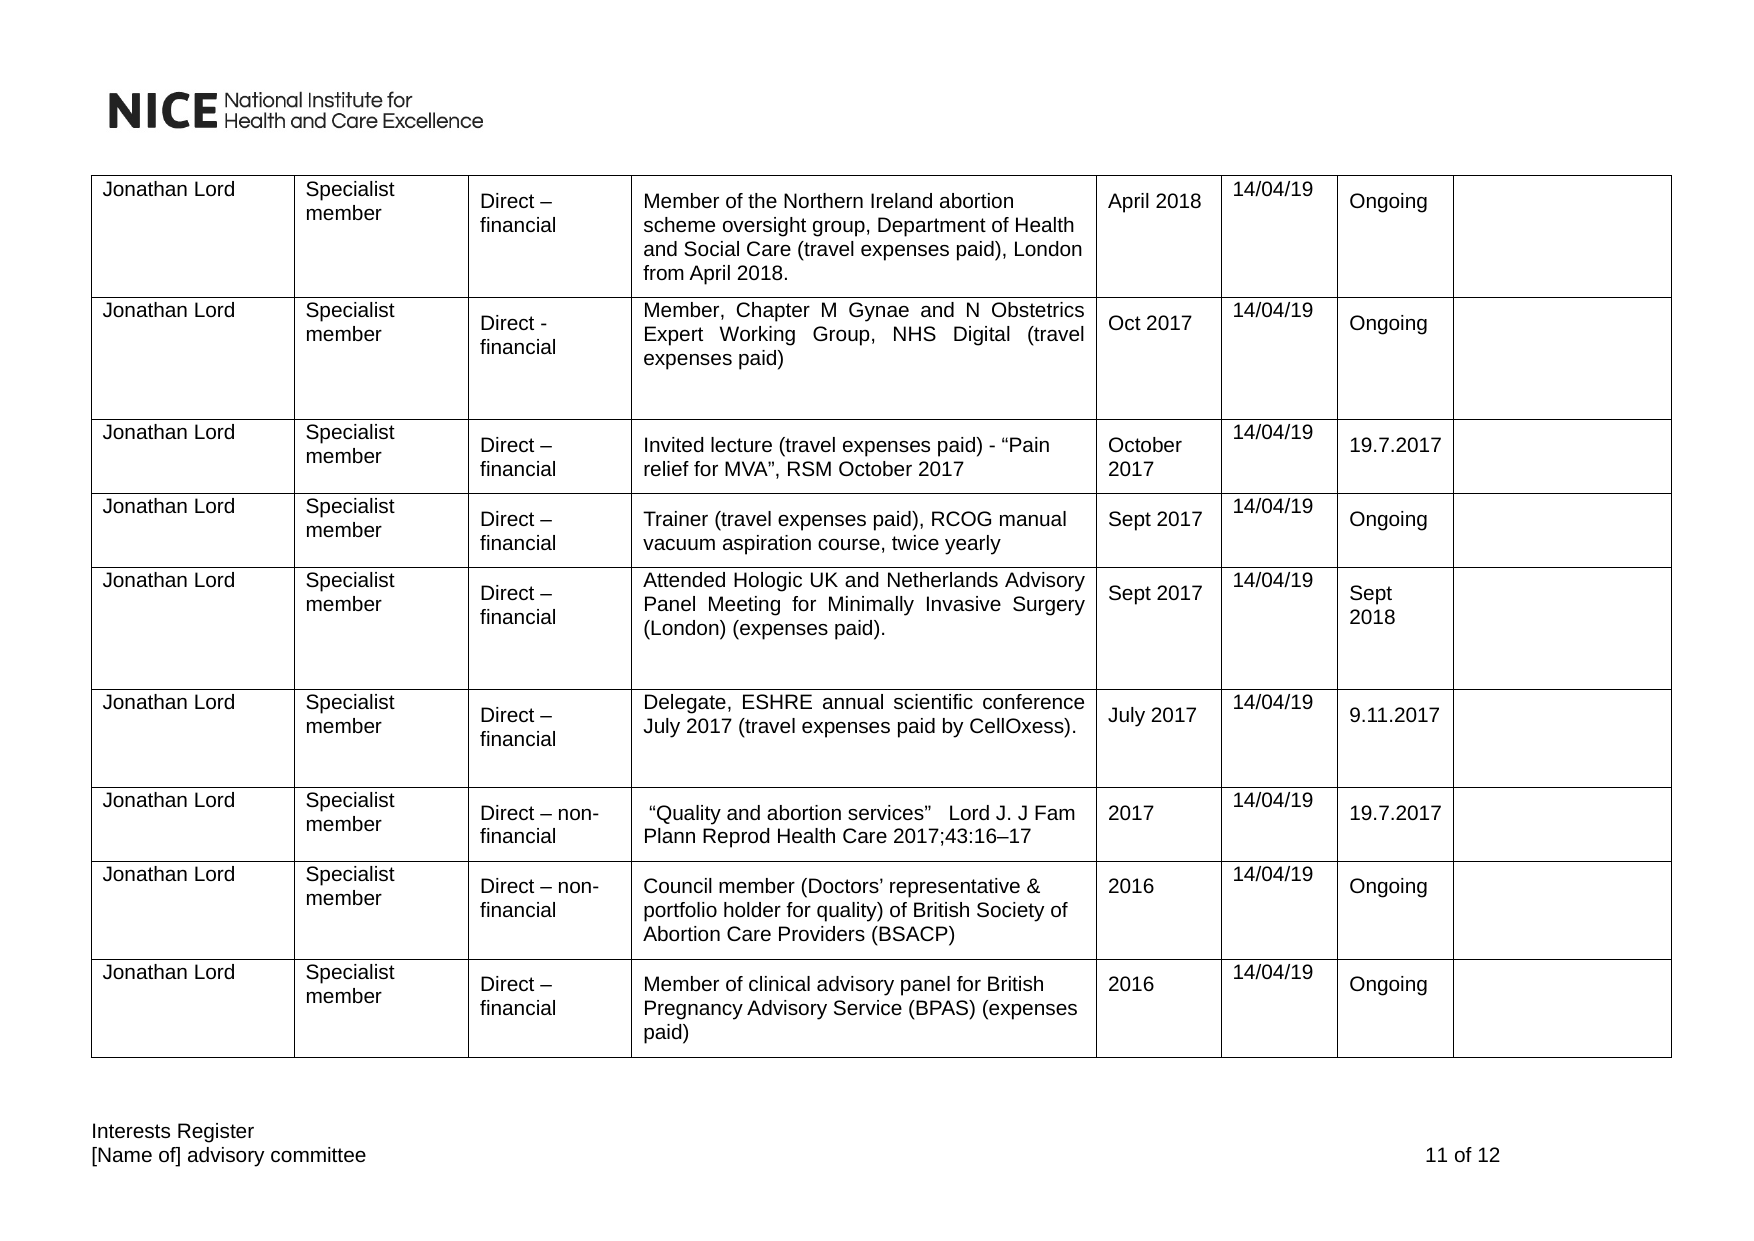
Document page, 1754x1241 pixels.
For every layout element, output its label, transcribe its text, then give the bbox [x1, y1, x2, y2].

table_cell 14/04/19 [1222, 420, 1337, 493]
table_cell Specialist member [295, 862, 468, 959]
table_cell Jonathan Lord [92, 568, 294, 689]
table_cell Invited lecture (travel expenses paid) - “Pain relief for MVA”, RSM October 2017 [632, 420, 1096, 493]
table_cell Direct – financial [469, 420, 631, 493]
table_cell [1454, 960, 1671, 1057]
picture [91, 73, 502, 147]
table_cell July 2017 [1097, 690, 1221, 787]
table_cell Direct – non- financial [469, 862, 631, 959]
table_cell Attended Hologic UK and Netherlands Advisory Panel Meeting for Minimally Invasive Surgery (London) (expenses paid). [632, 568, 1096, 689]
table_cell October 2017 [1097, 420, 1221, 493]
table_cell [1454, 788, 1671, 861]
table_cell Direct –financial [469, 960, 631, 1057]
table_cell Jonathan Lord [92, 862, 294, 959]
table_cell Specialist member [295, 960, 468, 1057]
table_cell Jonathan Lord [92, 494, 294, 567]
table_cell Sept 2018 [1338, 568, 1453, 689]
table_cell Direct –financial [469, 176, 631, 297]
table_cell Specialist member [295, 788, 468, 861]
table_cell Ongoing [1338, 960, 1453, 1057]
table_cell 14/04/19 [1222, 960, 1337, 1057]
table_cell Direct - financial [469, 298, 631, 419]
table_cell Council member (Doctors’ representative & portfolio holder for quality) of British Society of Abortion Care Providers (BSACP) [632, 862, 1096, 959]
table_cell Jonathan Lord [92, 298, 294, 419]
table_cell Member of clinical advisory panel for British Pregnancy Advisory Service (BPAS) (expenses paid) [632, 960, 1096, 1057]
table_cell Specialist member [295, 420, 468, 493]
table_cell [1454, 494, 1671, 567]
table_cell Jonathan Lord [92, 420, 294, 493]
table_cell [1454, 176, 1671, 297]
table_cell Jonathan Lord [92, 690, 294, 787]
table_cell “Quality and abortion services” Lord J. J Fam Plann Reprod Health Care 2017;43:16–17 [632, 788, 1096, 861]
table_cell Oct 2017 [1097, 298, 1221, 419]
table_cell Specialist member [295, 494, 468, 567]
table_cell Direct – non-financial [469, 788, 631, 861]
table_cell 14/04/19 [1222, 494, 1337, 567]
table_cell 2016 [1097, 960, 1221, 1057]
table_cell 14/04/19 [1222, 788, 1337, 861]
table_cell 14/04/19 [1222, 176, 1337, 297]
table_cell Ongoing [1338, 298, 1453, 419]
table_cell [1454, 862, 1671, 959]
table_cell Sept 2017 [1097, 494, 1221, 567]
table_cell Jonathan Lord [92, 960, 294, 1057]
table_cell Ongoing [1338, 494, 1453, 567]
table_cell 9.11.2017 [1338, 690, 1453, 787]
table_cell Specialist member [295, 690, 468, 787]
table_cell [1454, 420, 1671, 493]
table_cell 14/04/19 [1222, 690, 1337, 787]
table_cell Direct – financial [469, 568, 631, 689]
table_cell Direct – financial [469, 690, 631, 787]
table_cell Member of the Northern Ireland abortion scheme oversight group, Department of Health and Social Care (travel expenses paid), London from April 2018. [632, 176, 1096, 297]
table_cell Member, Chapter M Gynae and N Obstetrics Expert Working Group, NHS Digital (travel expenses paid) [632, 298, 1096, 419]
table_cell Direct – financial [469, 494, 631, 567]
table_cell Specialist member [295, 298, 468, 419]
table_cell 14/04/19 [1222, 568, 1337, 689]
table_cell Jonathan Lord [92, 176, 294, 297]
table_cell 14/04/19 [1222, 298, 1337, 419]
table_cell Sept 2017 [1097, 568, 1221, 689]
table_cell Delegate, ESHRE annual scientific conference July 2017 (travel expenses paid by CellOxess). [632, 690, 1096, 787]
table_cell 2017 [1097, 788, 1221, 861]
table_cell 2016 [1097, 862, 1221, 959]
table_cell [1454, 690, 1671, 787]
table_cell 19.7.2017 [1338, 420, 1453, 493]
table_cell Specialist member [295, 568, 468, 689]
table_cell [1454, 568, 1671, 689]
table_cell [1454, 298, 1671, 419]
table_cell Jonathan Lord [92, 788, 294, 861]
table_cell Trainer (travel expenses paid), RCOG manual vacuum aspiration course, twice yearly [632, 494, 1096, 567]
table_cell Ongoing [1338, 862, 1453, 959]
table_cell Specialist member [295, 176, 468, 297]
table_cell 19.7.2017 [1338, 788, 1453, 861]
table_cell Ongoing [1338, 176, 1453, 297]
table_cell 14/04/19 [1222, 862, 1337, 959]
table_cell April 2018 [1097, 176, 1221, 297]
